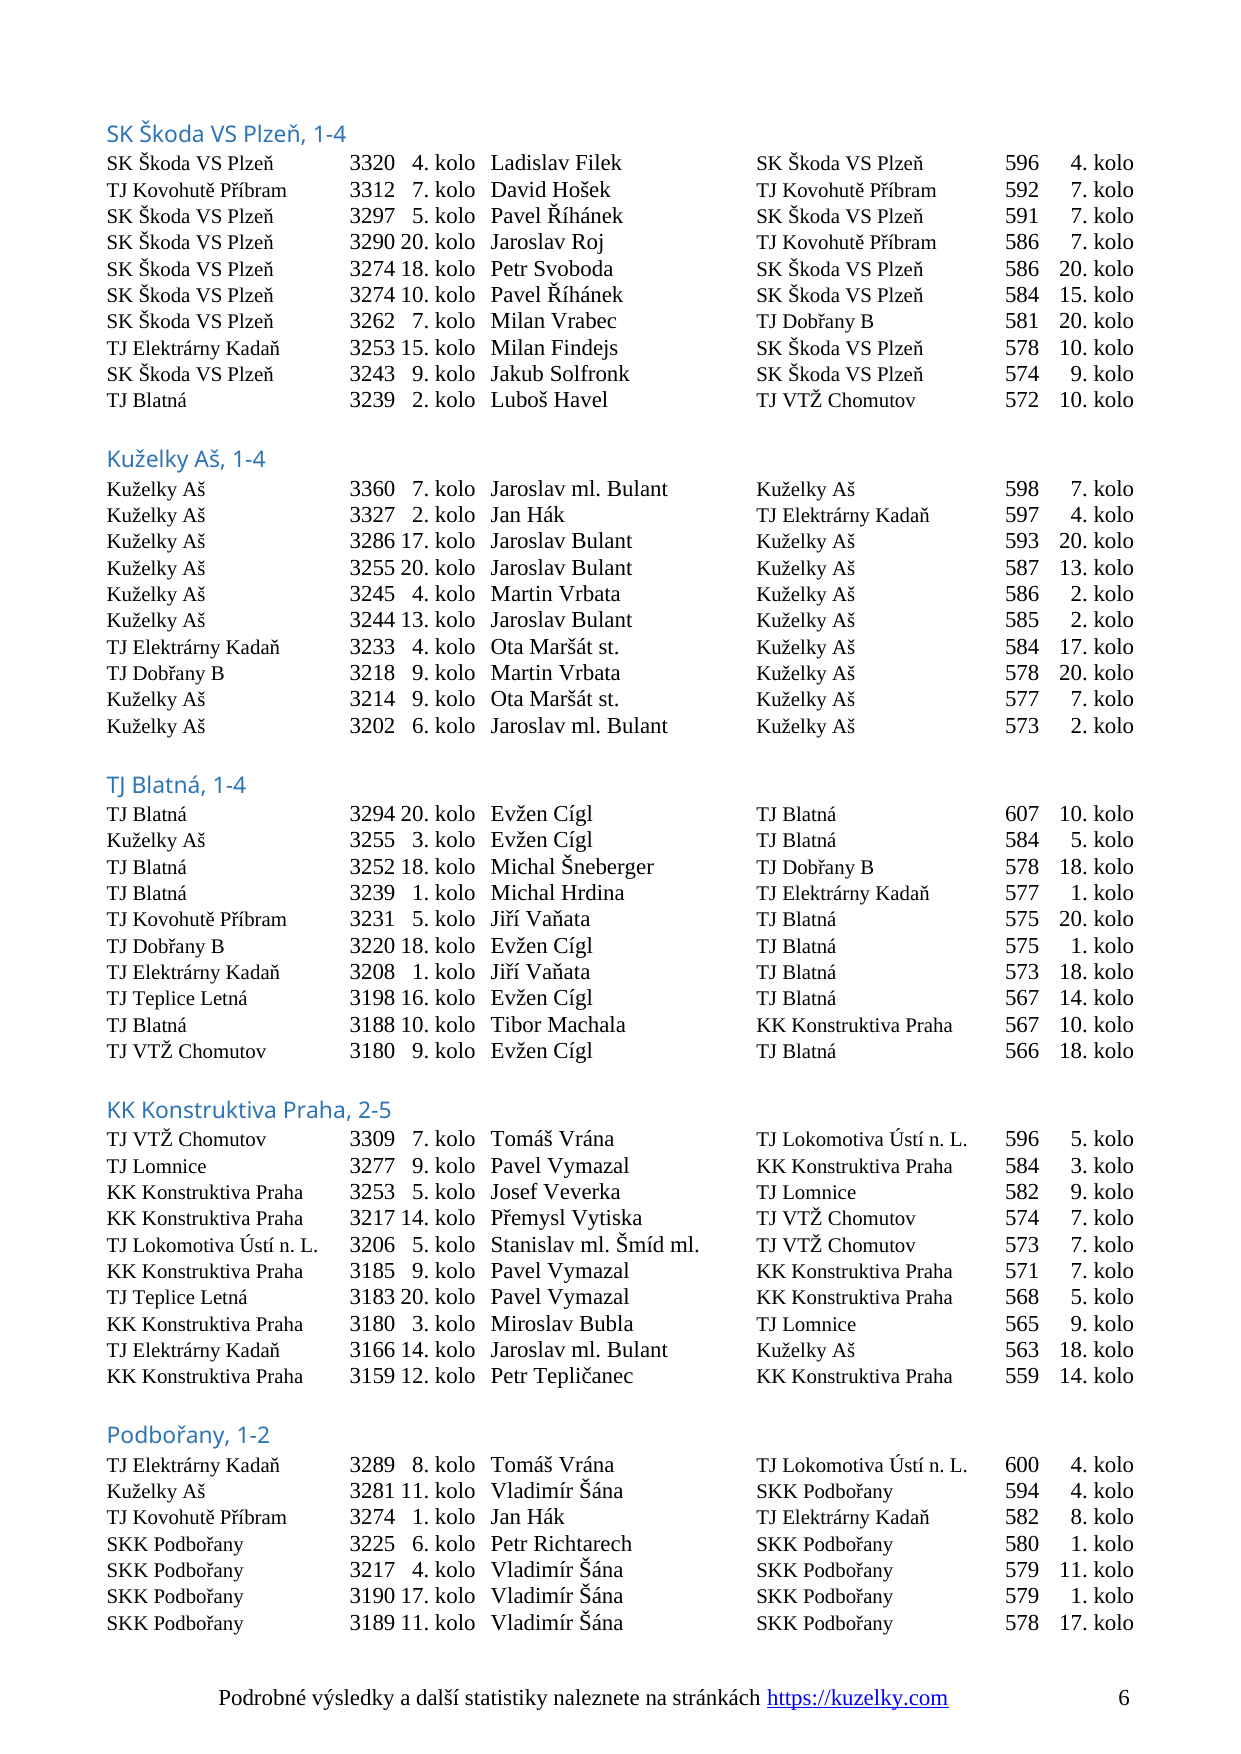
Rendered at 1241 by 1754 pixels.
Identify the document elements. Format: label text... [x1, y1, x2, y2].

subtitle KK Konstruktiva Praha, 2-5 [106, 1094, 1134, 1125]
text TJ Dobřany B 3220 18. kolo Evžen Cígl TJ Blatná 575 1. kolo [106, 932, 1134, 958]
subtitle Kuželky Aš, 1-4 [106, 443, 1134, 475]
text TJ VTŽ Chomutov 3180 9. kolo Evžen Cígl TJ Blatná 566 18. kolo [106, 1037, 1134, 1063]
text SK Škoda VS Plzeň 3274 10. kolo Pavel Říhánek SK Škoda VS Plzeň 584 15. kolo [106, 281, 1134, 307]
subtitle Podbořany, 1-2 [106, 1419, 1134, 1451]
text SK Škoda VS Plzeň 3243 9. kolo Jakub Solfronk SK Škoda VS Plzeň 574 9. kolo [106, 360, 1134, 387]
text TJ Lomnice 3277 9. kolo Pavel Vymazal KK Konstruktiva Praha 584 3. kolo [106, 1152, 1134, 1178]
text KK Konstruktiva Praha 3159 12. kolo Petr Tepličanec KK Konstruktiva Praha 559 14. kolo [106, 1362, 1134, 1389]
text TJ Teplice Letná 3198 16. kolo Evžen Cígl TJ Blatná 567 14. kolo [106, 984, 1134, 1011]
subtitle TJ Blatná, 1-4 [106, 769, 1134, 800]
text TJ Blatná 3188 10. kolo Tibor Machala KK Konstruktiva Praha 567 10. kolo [106, 1011, 1134, 1037]
text TJ Blatná 3239 2. kolo Luboš Havel TJ VTŽ Chomutov 572 10. kolo [106, 387, 1134, 413]
text SKK Podbořany 3225 6. kolo Petr Richtarech SKK Podbořany 580 1. kolo [106, 1530, 1134, 1556]
text KK Konstruktiva Praha 3217 14. kolo Přemysl Vytiska TJ VTŽ Chomutov 574 7. kolo [106, 1204, 1134, 1231]
text Kuželky Aš 3360 7. kolo Jaroslav ml. Bulant Kuželky Aš 598 7. kolo [106, 475, 1134, 501]
text Kuželky Aš 3255 3. kolo Evžen Cígl TJ Blatná 584 5. kolo [106, 826, 1134, 853]
text TJ Elektrárny Kadaň 3166 14. kolo Jaroslav ml. Bulant Kuželky Aš 563 18. kolo [106, 1336, 1134, 1362]
text TJ Blatná 3252 18. kolo Michal Šneberger TJ Dobřany B 578 18. kolo [106, 853, 1134, 879]
text TJ Blatná 3294 20. kolo Evžen Cígl TJ Blatná 607 10. kolo [106, 800, 1134, 826]
text SK Škoda VS Plzeň 3290 20. kolo Jaroslav Roj TJ Kovohutě Příbram 586 7. kolo [106, 228, 1134, 255]
text TJ Lokomotiva Ústí n. L. 3206 5. kolo Stanislav ml. Šmíd ml. TJ VTŽ Chomutov 573 7. kolo [106, 1231, 1134, 1257]
text KK Konstruktiva Praha 3185 9. kolo Pavel Vymazal KK Konstruktiva Praha 571 7. kolo [106, 1257, 1134, 1283]
text TJ Kovohutě Příbram 3231 5. kolo Jiří Vaňata TJ Blatná 575 20. kolo [106, 905, 1134, 932]
text TJ Elektrárny Kadaň 3253 15. kolo Milan Findejs SK Škoda VS Plzeň 578 10. kolo [106, 334, 1134, 360]
text SK Škoda VS Plzeň 3274 18. kolo Petr Svoboda SK Škoda VS Plzeň 586 20. kolo [106, 255, 1134, 281]
text TJ Blatná 3239 1. kolo Michal Hrdina TJ Elektrárny Kadaň 577 1. kolo [106, 879, 1134, 905]
text TJ Elektrárny Kadaň 3289 8. kolo Tomáš Vrána TJ Lokomotiva Ústí n. L. 600 4. kolo [106, 1451, 1134, 1477]
text Kuželky Aš 3281 11. kolo Vladimír Šána SKK Podbořany 594 4. kolo [106, 1477, 1134, 1503]
text Kuželky Aš 3244 13. kolo Jaroslav Bulant Kuželky Aš 585 2. kolo [106, 606, 1134, 633]
text SKK Podbořany 3190 17. kolo Vladimír Šána SKK Podbořany 579 1. kolo [106, 1582, 1134, 1609]
text KK Konstruktiva Praha 3180 3. kolo Miroslav Bubla TJ Lomnice 565 9. kolo [106, 1310, 1134, 1336]
text SK Škoda VS Plzeň 3297 5. kolo Pavel Říhánek SK Škoda VS Plzeň 591 7. kolo [106, 202, 1134, 228]
text Kuželky Aš 3286 17. kolo Jaroslav Bulant Kuželky Aš 593 20. kolo [106, 527, 1134, 554]
text TJ Elektrárny Kadaň 3233 4. kolo Ota Maršát st. Kuželky Aš 584 17. kolo [106, 633, 1134, 659]
text Kuželky Aš 3202 6. kolo Jaroslav ml. Bulant Kuželky Aš 573 2. kolo [106, 712, 1134, 738]
text TJ Kovohutě Příbram 3312 7. kolo David Hošek TJ Kovohutě Příbram 592 7. kolo [106, 176, 1134, 202]
text Kuželky Aš 3245 4. kolo Martin Vrbata Kuželky Aš 586 2. kolo [106, 580, 1134, 606]
text TJ Teplice Letná 3183 20. kolo Pavel Vymazal KK Konstruktiva Praha 568 5. kolo [106, 1283, 1134, 1310]
text SKK Podbořany 3217 4. kolo Vladimír Šána SKK Podbořany 579 11. kolo [106, 1556, 1134, 1582]
text TJ Elektrárny Kadaň 3208 1. kolo Jiří Vaňata TJ Blatná 573 18. kolo [106, 958, 1134, 984]
text TJ Kovohutě Příbram 3274 1. kolo Jan Hák TJ Elektrárny Kadaň 582 8. kolo [106, 1503, 1134, 1530]
text TJ VTŽ Chomutov 3309 7. kolo Tomáš Vrána TJ Lokomotiva Ústí n. L. 596 5. kolo [106, 1125, 1134, 1152]
text Kuželky Aš 3327 2. kolo Jan Hák TJ Elektrárny Kadaň 597 4. kolo [106, 501, 1134, 527]
text KK Konstruktiva Praha 3253 5. kolo Josef Veverka TJ Lomnice 582 9. kolo [106, 1178, 1134, 1204]
text SK Škoda VS Plzeň 3320 4. kolo Ladislav Filek SK Škoda VS Plzeň 596 4. kolo [106, 149, 1134, 176]
text Kuželky Aš 3214 9. kolo Ota Maršát st. Kuželky Aš 577 7. kolo [106, 686, 1134, 712]
subtitle SK Škoda VS Plzeň, 1-4 [106, 118, 1134, 149]
text SK Škoda VS Plzeň 3262 7. kolo Milan Vrabec TJ Dobřany B 581 20. kolo [106, 307, 1134, 334]
text SKK Podbořany 3189 11. kolo Vladimír Šána SKK Podbořany 578 17. kolo [106, 1609, 1134, 1635]
text TJ Dobřany B 3218 9. kolo Martin Vrbata Kuželky Aš 578 20. kolo [106, 659, 1134, 686]
text Kuželky Aš 3255 20. kolo Jaroslav Bulant Kuželky Aš 587 13. kolo [106, 554, 1134, 580]
